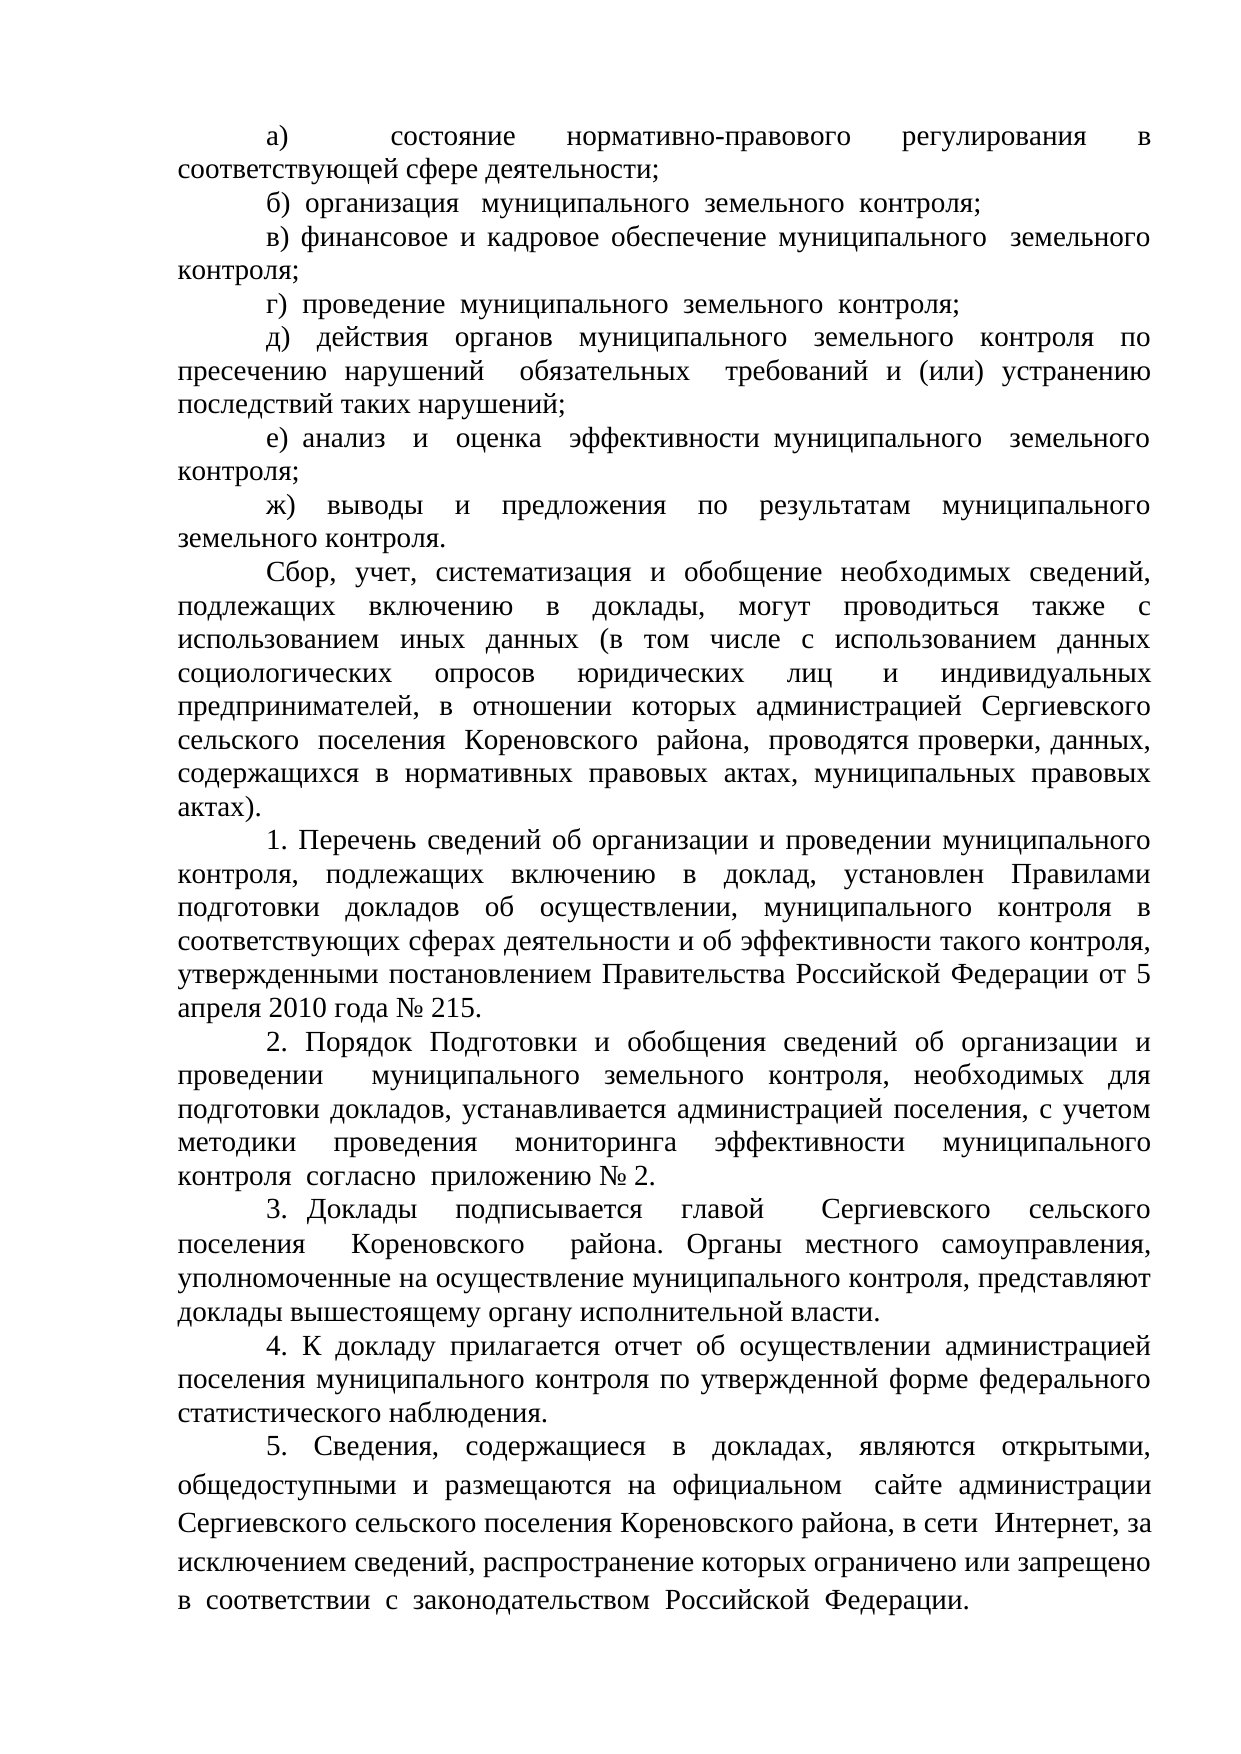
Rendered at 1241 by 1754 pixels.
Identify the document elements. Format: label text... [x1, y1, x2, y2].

text г) проведение муниципального земельного контроля; [177, 286, 1152, 319]
text в) финансовое и кадровое обеспечение муниципального земельного контроля; [177, 219, 1152, 286]
text Сбор, учет, систематизация и обобщение необходимых сведений, подлежащих включению в доклады, могут проводиться также с использованием иных данных (в том числе с использованием данных социологических опросов юридических лиц и индивидуальных предпринимателей, в отношении которых администрацией Сергиевского сельского поселения Кореновского района, проводятся проверки, данных, содержащихся в нормативных правовых актах, муниципальных правовых актах). [177, 554, 1152, 822]
text 3. Доклады подписывается главой Сергиевского сельского поселения Кореновского района. Органы местного самоуправления, уполномоченные на осуществление муниципального контроля, представляют доклады вышестоящему органу исполнительной власти. [177, 1191, 1152, 1328]
text 1. Перечень сведений об организации и проведении муниципального контроля, подлежащих включению в доклад, установлен Правилами подготовки докладов об осуществлении, муниципального контроля в соответствующих сферах деятельности и об эффективности такого контроля, утвержденными постановлением Правительства Российской Федерации от 5 апреля 2010 года № 215. [177, 822, 1152, 1024]
text 2. Порядок Подготовки и обобщения сведений об организации и проведении муниципального земельного контроля, необходимых для подготовки докладов, устанавливается администрацией поселения, с учетом методики проведения мониторинга эффективности муниципального контроля согласно приложению № 2. [177, 1024, 1152, 1191]
text ж) выводы и предложения по результатам муниципального земельного контроля. [177, 487, 1152, 554]
text д) действия органов муниципального земельного контроля по пресечению нарушений обязательных требований и (или) устранению последствий таких нарушений; [177, 319, 1152, 420]
text б) организация муниципального земельного контроля; [177, 185, 1152, 219]
text е) анализ и оценка эффективности муниципального земельного контроля; [177, 420, 1152, 487]
text 5. Сведения, содержащиеся в докладах, являются открытыми, общедоступными и размещаются на официальном сайте администрации Сергиевского сельского поселения Кореновского района, в сети Интернет, за исключением сведений, распространение которых ограничено или запрещено в соответствии с законодательством Российской Федерации. [177, 1428, 1152, 1616]
text а) состояние нормативно-правового регулирования в соответствующей сфере деятельности; [177, 118, 1152, 185]
text 4. К докладу прилагается отчет об осуществлении администрацией поселения муниципального контроля по утвержденной форме федерального статистического наблюдения. [177, 1328, 1152, 1428]
